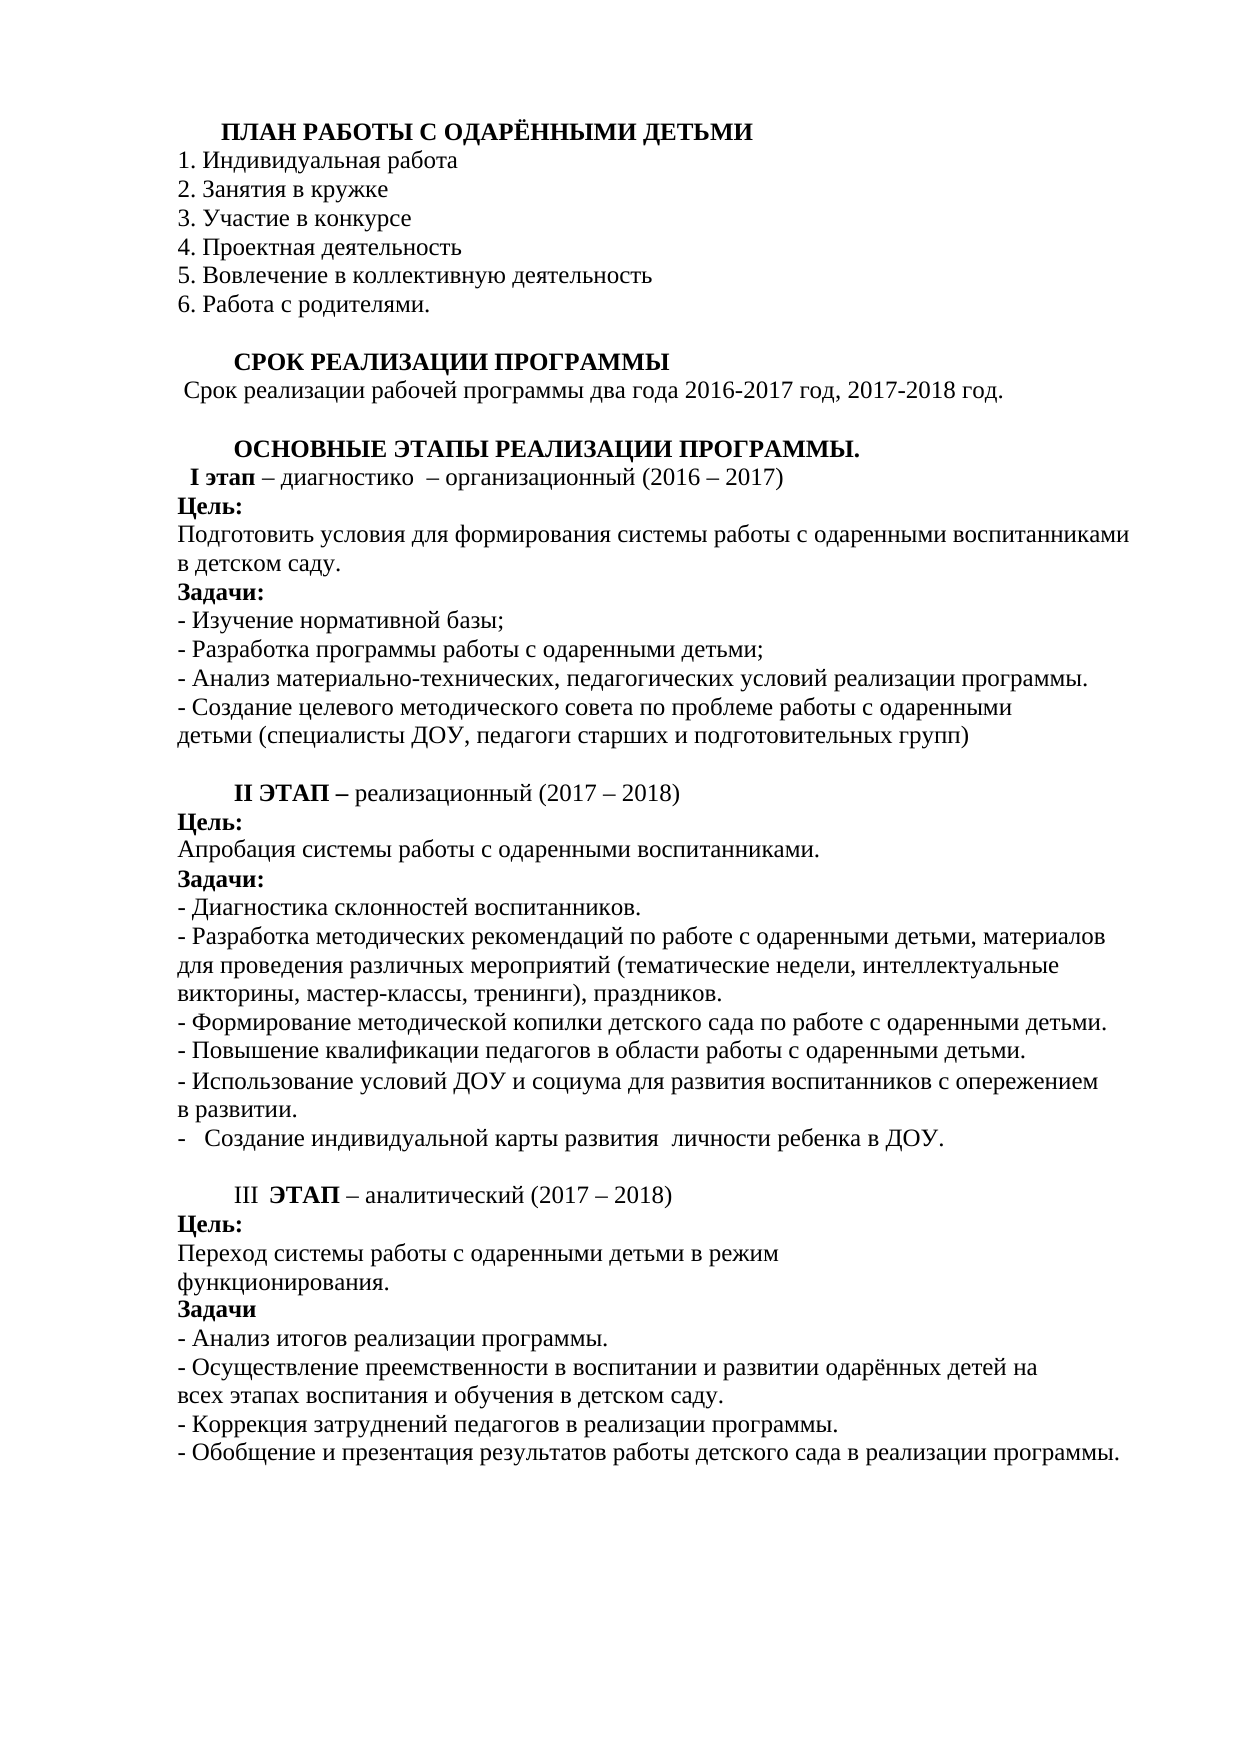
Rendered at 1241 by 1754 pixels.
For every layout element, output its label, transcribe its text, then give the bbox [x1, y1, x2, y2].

list Коррекция затруднений педагогов в реализации программы. [177, 1409, 1148, 1437]
list Проектная деятельность [177, 232, 1148, 261]
list Формирование методической копилки детского сада по работе с одаренными детьми. [177, 1007, 1148, 1036]
text Подготовить условия для формирования системы работы с одаренными воспитанниками в детском саду. [177, 521, 1148, 576]
list ЭТАП – аналитический (2017 – 2018) [233, 1181, 1148, 1209]
list Диагностика склонностей воспитанников. [177, 893, 1148, 921]
list Индивидуальная работа [177, 146, 1148, 174]
list Анализ итогов реализации программы. [177, 1323, 1148, 1352]
text Цель: [177, 807, 1148, 835]
list Участие в конкурсе [177, 203, 1148, 232]
text Задачи [177, 1295, 998, 1323]
list Повышение квалификации педагогов в области работы с одаренными детьми. [177, 1036, 1148, 1064]
text Переход системы работы с одаренными детьми в режим функционирования. [177, 1239, 998, 1295]
list Использование условий ДОУ и социума для развития воспитанников с опережением в развитии. [177, 1067, 1117, 1123]
list ЭТАП – реализационный (2017 – 2018) [233, 778, 1148, 807]
text ОСНОВНЫЕ ЭТАПЫ РЕАЛИЗАЦИИ ПРОГРАММЫ. [233, 434, 1148, 462]
text Апробация системы работы с одаренными воспитанниками. [177, 835, 1148, 863]
list Обобщение и презентация результатов работы детского сада в реализации программы. [177, 1437, 1148, 1466]
list Разработка программы работы с одаренными детьми; [177, 634, 1148, 663]
list Вовлечение в коллективную деятельность [177, 261, 1148, 289]
list Разработка методических рекомендаций по работе с одаренными детьми, материалов для проведения различных мероприятий (тематические недели, интеллектуальные викторины, мастер-классы, тренинги), праздников. [177, 922, 1112, 1007]
list Изучение нормативной базы; [177, 606, 1148, 634]
text Задачи: [177, 864, 1148, 893]
list Создание целевого методического совета по проблеме работы с одаренными детьми (специалисты ДОУ, педагоги старших и подготовительных групп) [177, 693, 1094, 748]
text Срок реализации рабочей программы два года 2016-2017 год, 2017-2018 год. [183, 376, 1148, 404]
text Цель: [177, 1209, 1148, 1238]
list Создание индивидуальной карты развития личности ребенка в ДОУ. [177, 1123, 1148, 1151]
text Цель: [177, 491, 1148, 520]
list Осуществление преемственности в воспитании и развитии одарённых детей на всех этапах воспитания и обучения в детском саду. [177, 1353, 1089, 1408]
list Занятия в кружке [177, 174, 1148, 203]
text СРОК РЕАЛИЗАЦИИ ПРОГРАММЫ [233, 347, 1148, 376]
text Задачи: [177, 577, 1148, 606]
list Анализ материально-технических, педагогических условий реализации программы. [177, 663, 1148, 691]
text ПЛАН РАБОТЫ С ОДАРЁННЫМИ ДЕТЬМИ [221, 117, 1148, 146]
text I этап – диагностико – организационный (2016 – 2017) [189, 462, 1148, 491]
list Работа с родителями. [177, 289, 1148, 318]
